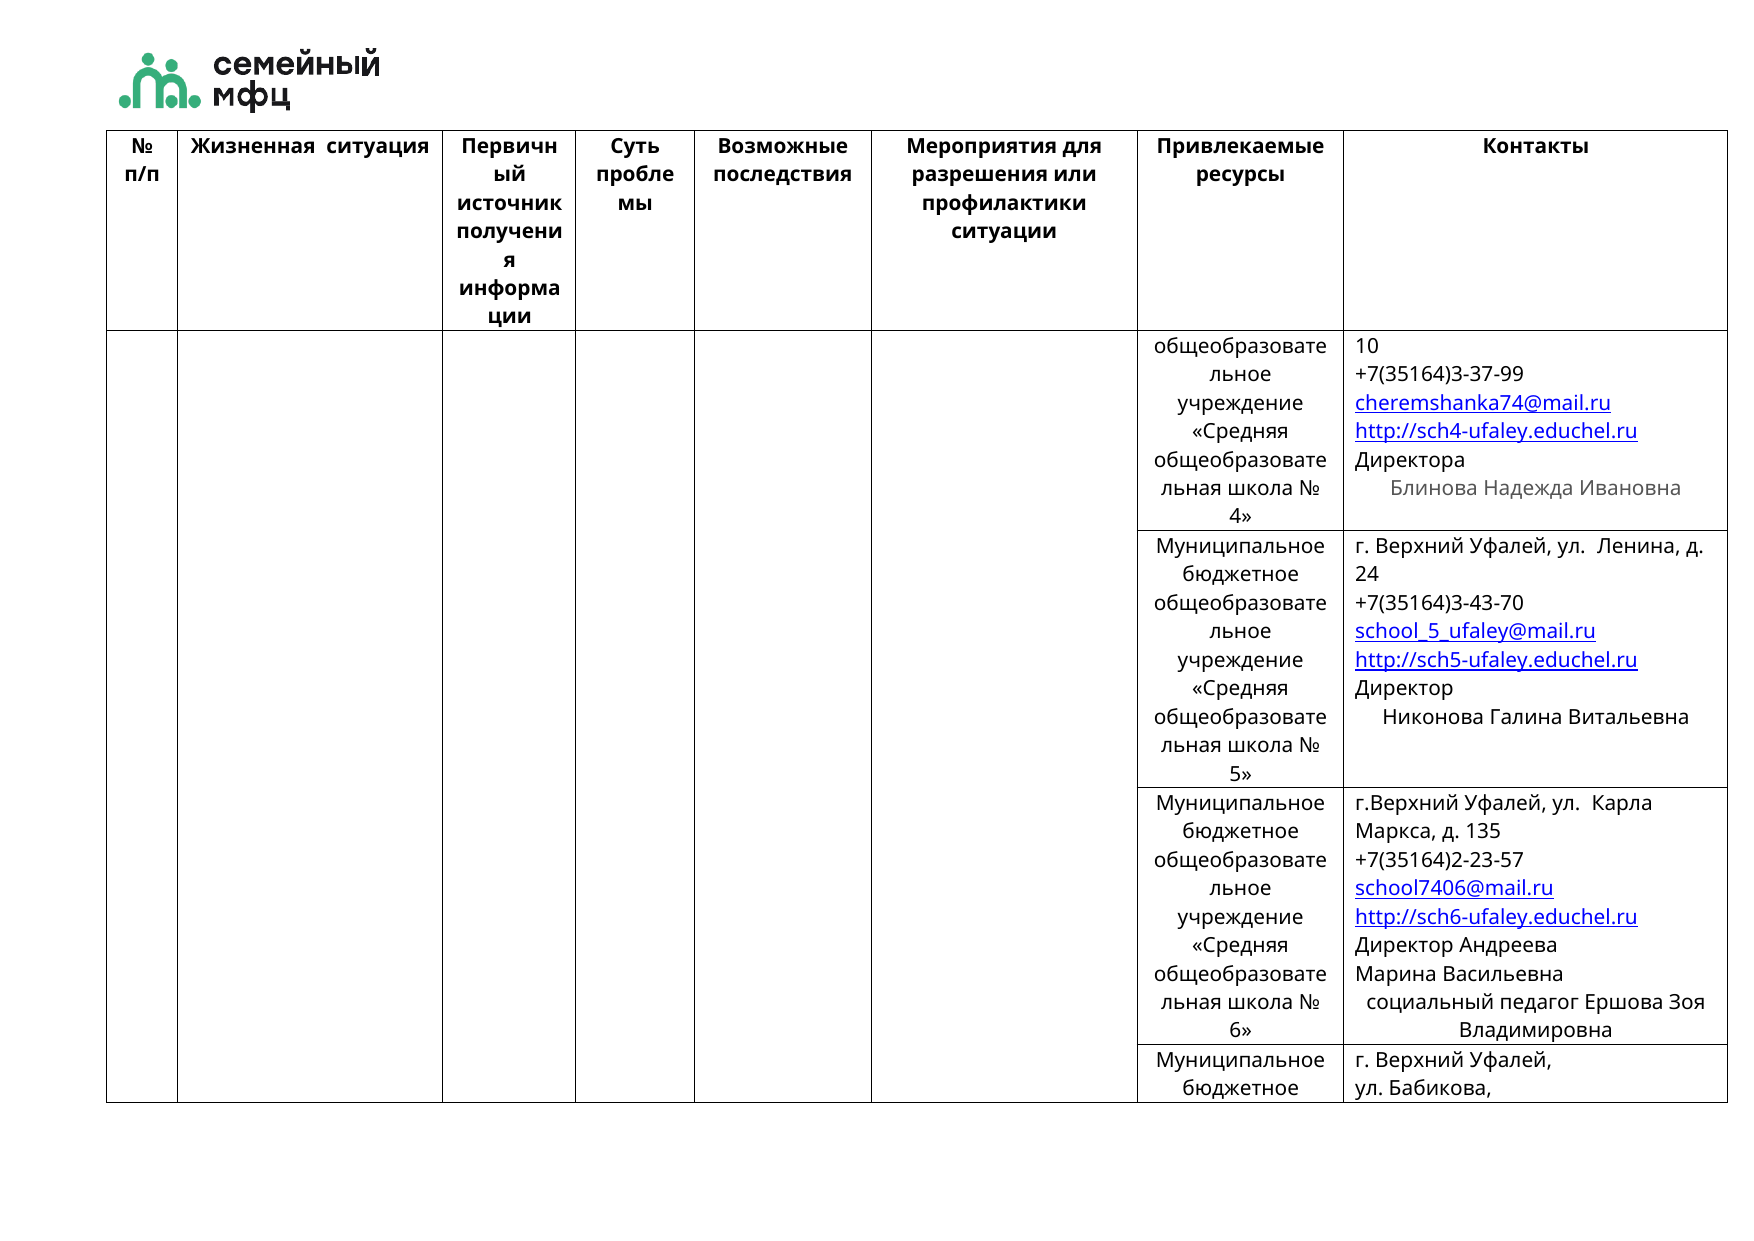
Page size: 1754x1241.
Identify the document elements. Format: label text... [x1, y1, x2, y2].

table_cell г. Верхний Уфалей, ул. Бабикова, д 62 +7(35164)21835 gimnazija@mail.ru http://gym7-ufaley.educhel.ru Директор Репета Лариса Михайловна [1344, 1045, 1727, 1102]
picture [100, 28, 290, 132]
table_header Привлекаемые ресурсы [1138, 131, 1343, 330]
table_header Возможные последствия [695, 131, 871, 330]
table_cell Муниципальное бюджетное общеобразовательное учреждение «Средняя общеобразовательная школа № 5» [1138, 531, 1343, 787]
table_cell Муниципальное бюджетное общеобразовательное учреждение «Средняя общеобразовательная школа № 6» [1138, 788, 1343, 1044]
table_cell г.Верхний Уфалей, ул. Карла Маркса, д. 135 +7(35164)2-23-57 school7406@mail.ru http://sch6-ufaley.educhel.ru Директор Андреева Марина Васильевна социальный педагог Ершова Зоя Владимировна [1344, 788, 1727, 1044]
table_header Контакты [1344, 131, 1727, 330]
table_cell Муниципальное бюджетное общеобразовательное учреждение «Гимназия № 7 «Ступени» [1138, 1045, 1343, 1102]
table_header Первичный источник получения информации [443, 131, 575, 330]
table_header Мероприятия для разрешения или профилактики ситуации [872, 131, 1137, 330]
picture [337, 56, 359, 74]
table_header № п/п [107, 131, 177, 330]
picture [362, 48, 379, 76]
table_cell г. Верхний Уфалей, ул. Ленина, д. 24 +7(35164)3-43-70 school_5_ufaley@mail.ru http://sch5-ufaley.educhel.ru Директор Никонова Галина Витальевна [1344, 531, 1727, 787]
table_cell Муниципальное бюджетное общеобразовательное учреждение «Средняя общеобразовательная школа № 4» [1138, 331, 1343, 530]
table_header Суть проблемы [576, 131, 694, 330]
table_header Жизненная ситуация [178, 131, 442, 330]
